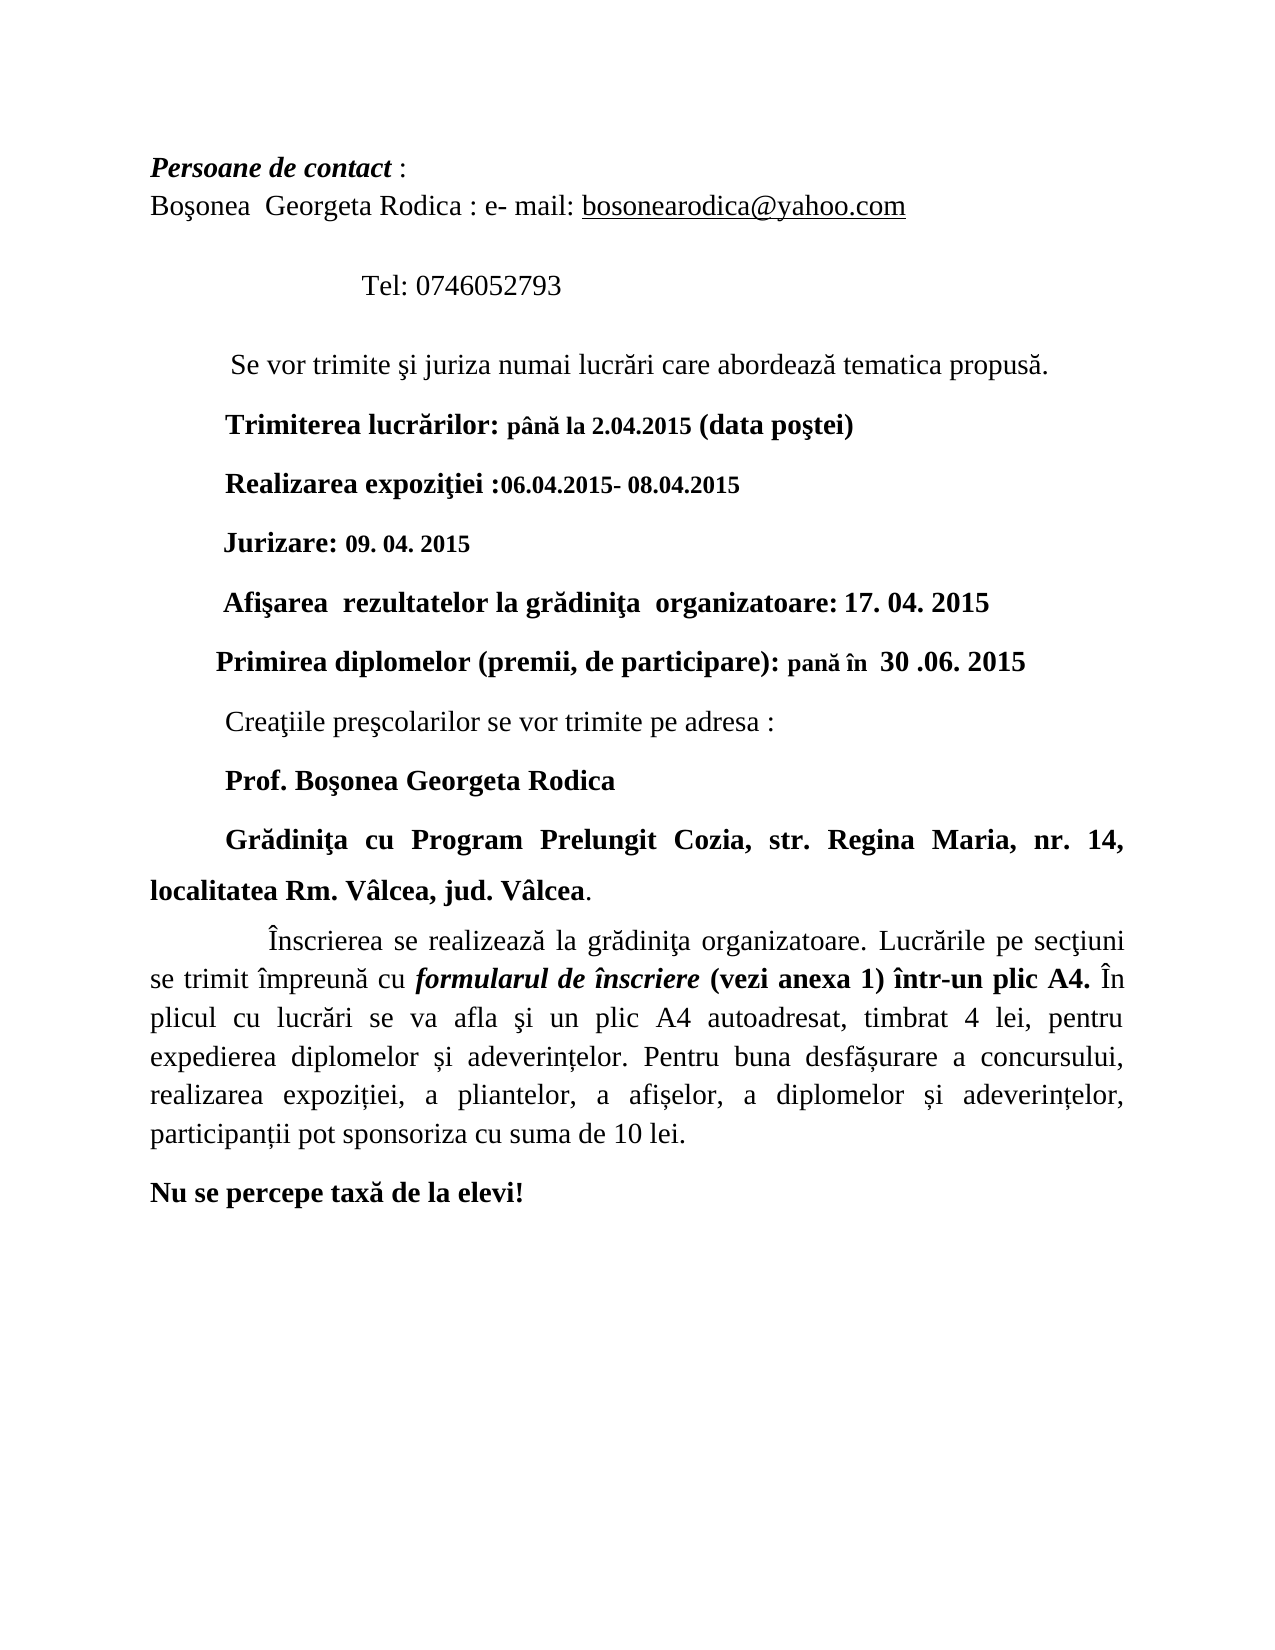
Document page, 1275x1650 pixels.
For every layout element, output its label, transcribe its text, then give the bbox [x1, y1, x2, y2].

text Tel: 0746052793 [150, 268, 1125, 302]
text Realizarea expoziţiei :06.04.2015- 08.04.2015 [150, 466, 1125, 500]
text Afişarea rezultatelor la grădiniţa organizatoare: 17. 04. 2015 [150, 585, 1125, 618]
text Grădiniţa cu Program Prelungit Cozia, str. Regina Maria, nr. 14, localitatea Rm. Vâlcea, jud. Vâlcea. [150, 822, 1125, 906]
text Înscrierea se realizează la grădiniţa organizatoare. Lucrările pe secţiuni se trimit împreună cu formularul de înscriere (vezi anexa 1) într-un plic A4. În plicul cu lucrări se va afla şi un plic A4 autoadresat, timbrat 4 lei, pentru expedierea diplomelor și adeverințelor. Pentru buna desfășurare a concursului, realizarea expoziției, a pliantelor, a afișelor, a diplomelor și adeverințelor, participanții pot sponsoriza cu suma de 10 lei. [150, 923, 1125, 1149]
text Boşonea Georgeta Rodica : e- mail: bosonearodica@yahoo.com [150, 188, 1125, 222]
text Creaţiile preşcolarilor se vor trimite pe adresa : [150, 704, 1125, 737]
text Prof. Boşonea Georgeta Rodica [150, 763, 1125, 797]
text Persoane de contact : [150, 150, 1125, 183]
text Nu se percepe taxă de la elevi! [150, 1175, 1125, 1209]
text Se vor trimite şi juriza numai lucrări care abordează tematica propusă. [150, 347, 1125, 381]
text Primirea diplomelor (premii, de participare): pană în 30 .06. 2015 [150, 644, 1125, 678]
text Trimiterea lucrărilor: până la 2.04.2015 (data poştei) [150, 407, 1125, 440]
text Jurizare: 09. 04. 2015 [150, 526, 1125, 559]
